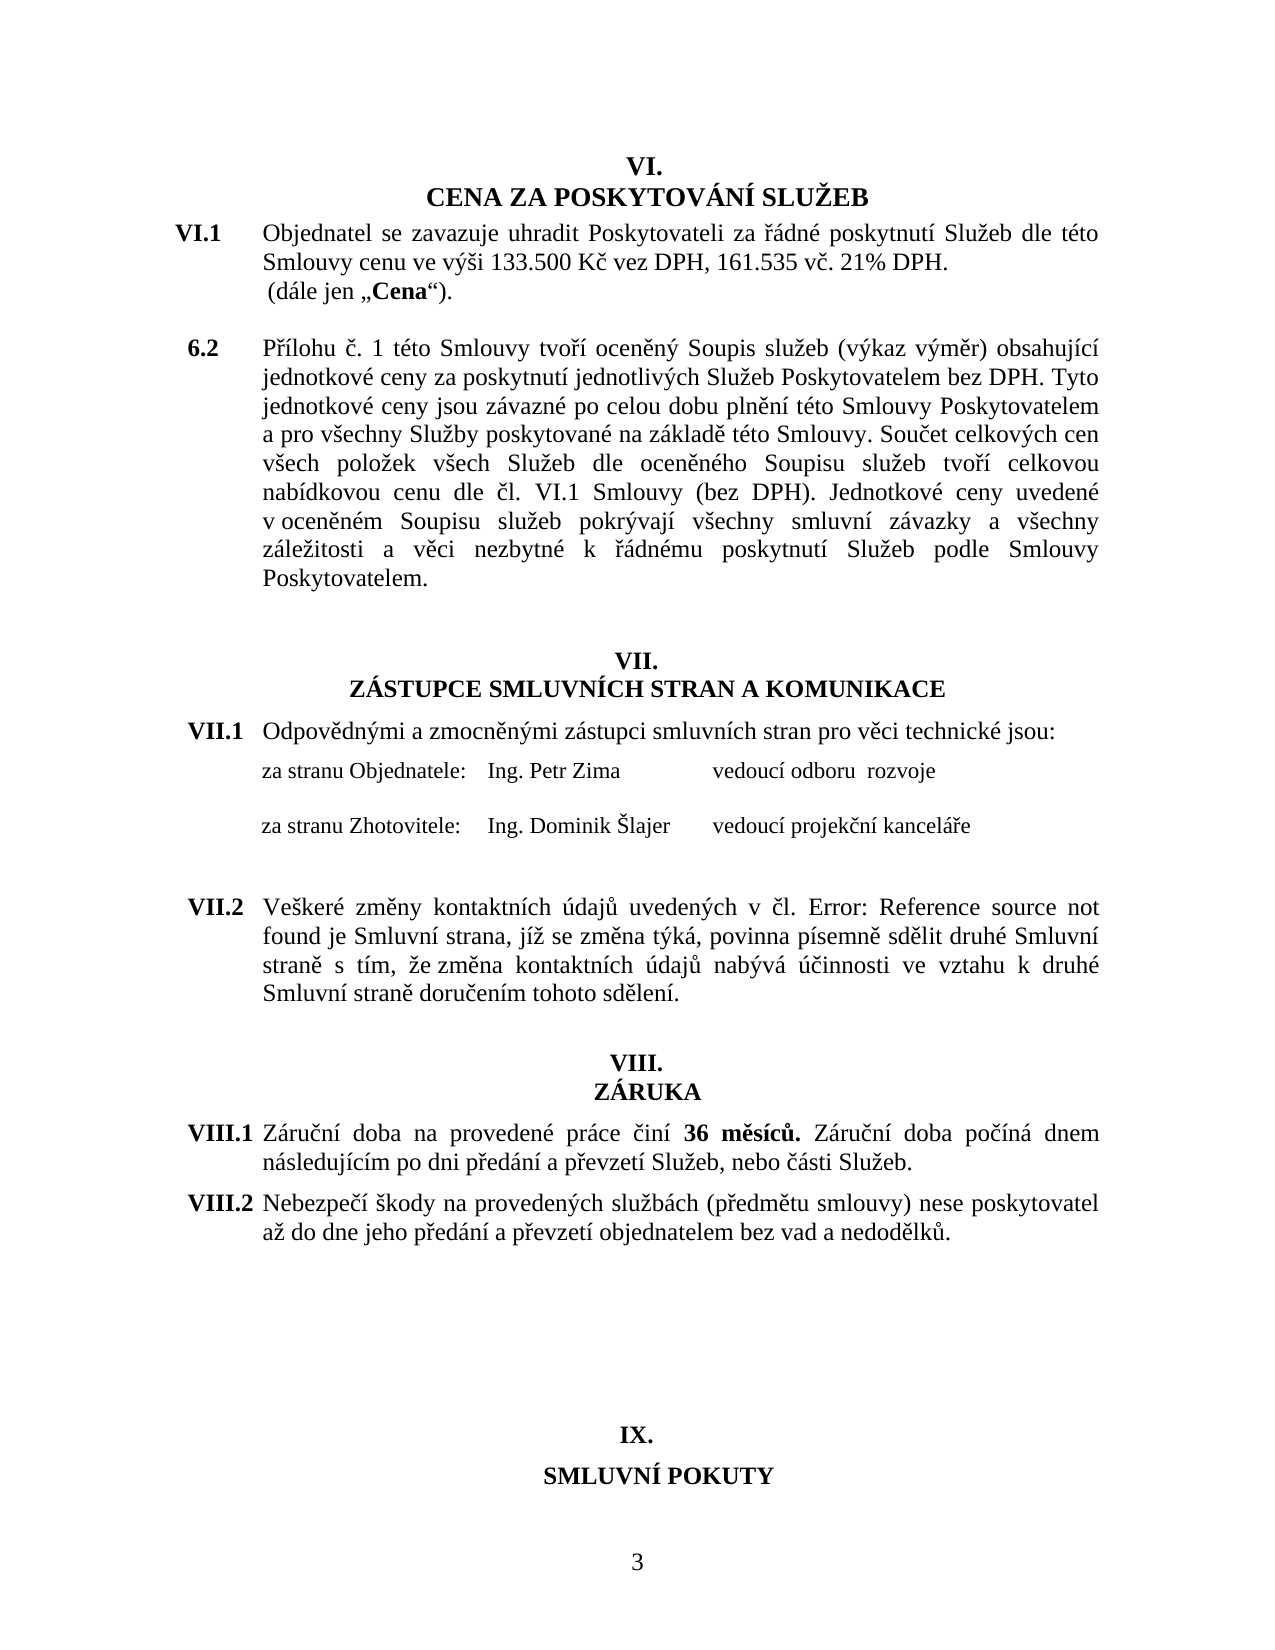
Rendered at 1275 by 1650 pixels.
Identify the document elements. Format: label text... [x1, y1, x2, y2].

text SMLUVNÍ POKUTY [217, 1461, 1100, 1490]
list Objednatel se zavazuje uhradit Poskytovateli za řádné poskytnutí Služeb dle této Smlouvy cenu ve výši 133.500 Kč vez DPH, 161.535 vč. 21% DPH. [175, 218, 1100, 276]
list (dále jen „Cena“). [217, 276, 1100, 304]
text za stranu Zhotovitele: Ing. Dominik Šlajer vedoucí projekční kanceláře [187, 812, 1100, 838]
list Záruční doba na provedené práce činí 36 měsíců. Záruční doba počíná dnem následujícím po dni předání a převzetí Služeb, nebo části Služeb. [187, 1118, 1100, 1176]
subtitle CENA ZA POSKYTOVÁNÍ SLUŽEB [195, 150, 1100, 212]
list Přílohu č. 1 této Smlouvy tvoří oceněný Soupis služeb (výkaz výměr) obsahující jednotkové ceny za poskytnutí jednotlivých Služeb Poskytovatelem bez DPH. Tyto jednotkové ceny jsou závazné po celou dobu plnění této Smlouvy Poskytovatelem a pro všechny Služby poskytované na základě této Smlouvy. Součet celkových cen všech položek všech Služeb dle oceněného Soupisu služeb tvoří celkovou nabídkovou cenu dle čl. 6.1 Smlouvy (bez DPH). Jednotkové ceny uvedené v oceněném Soupisu služeb pokrývají všechny smluvní závazky a všechny záležitosti a věci nezbytné k řádnému poskytnutí Služeb podle Smlouvy Poskytovatelem. [187, 333, 1100, 592]
list ZÁRUKA [195, 1048, 1100, 1106]
text za stranu Objednatele: Ing. Petr Zima vedoucí odboru rozvoje [262, 757, 1100, 783]
list Nebezpečí škody na provedených službách (předmětu smlouvy) nese poskytovatel až do dne jeho předání a převzetí objednatelem bez vad a nedodělků. [187, 1188, 1100, 1246]
list Odpovědnými a zmocněnými zástupci smluvních stran pro věci technické jsou: [187, 716, 1100, 744]
list ZÁSTUPCE SMLUVNÍCH STRAN A KOMUNIKACE [195, 646, 1100, 703]
